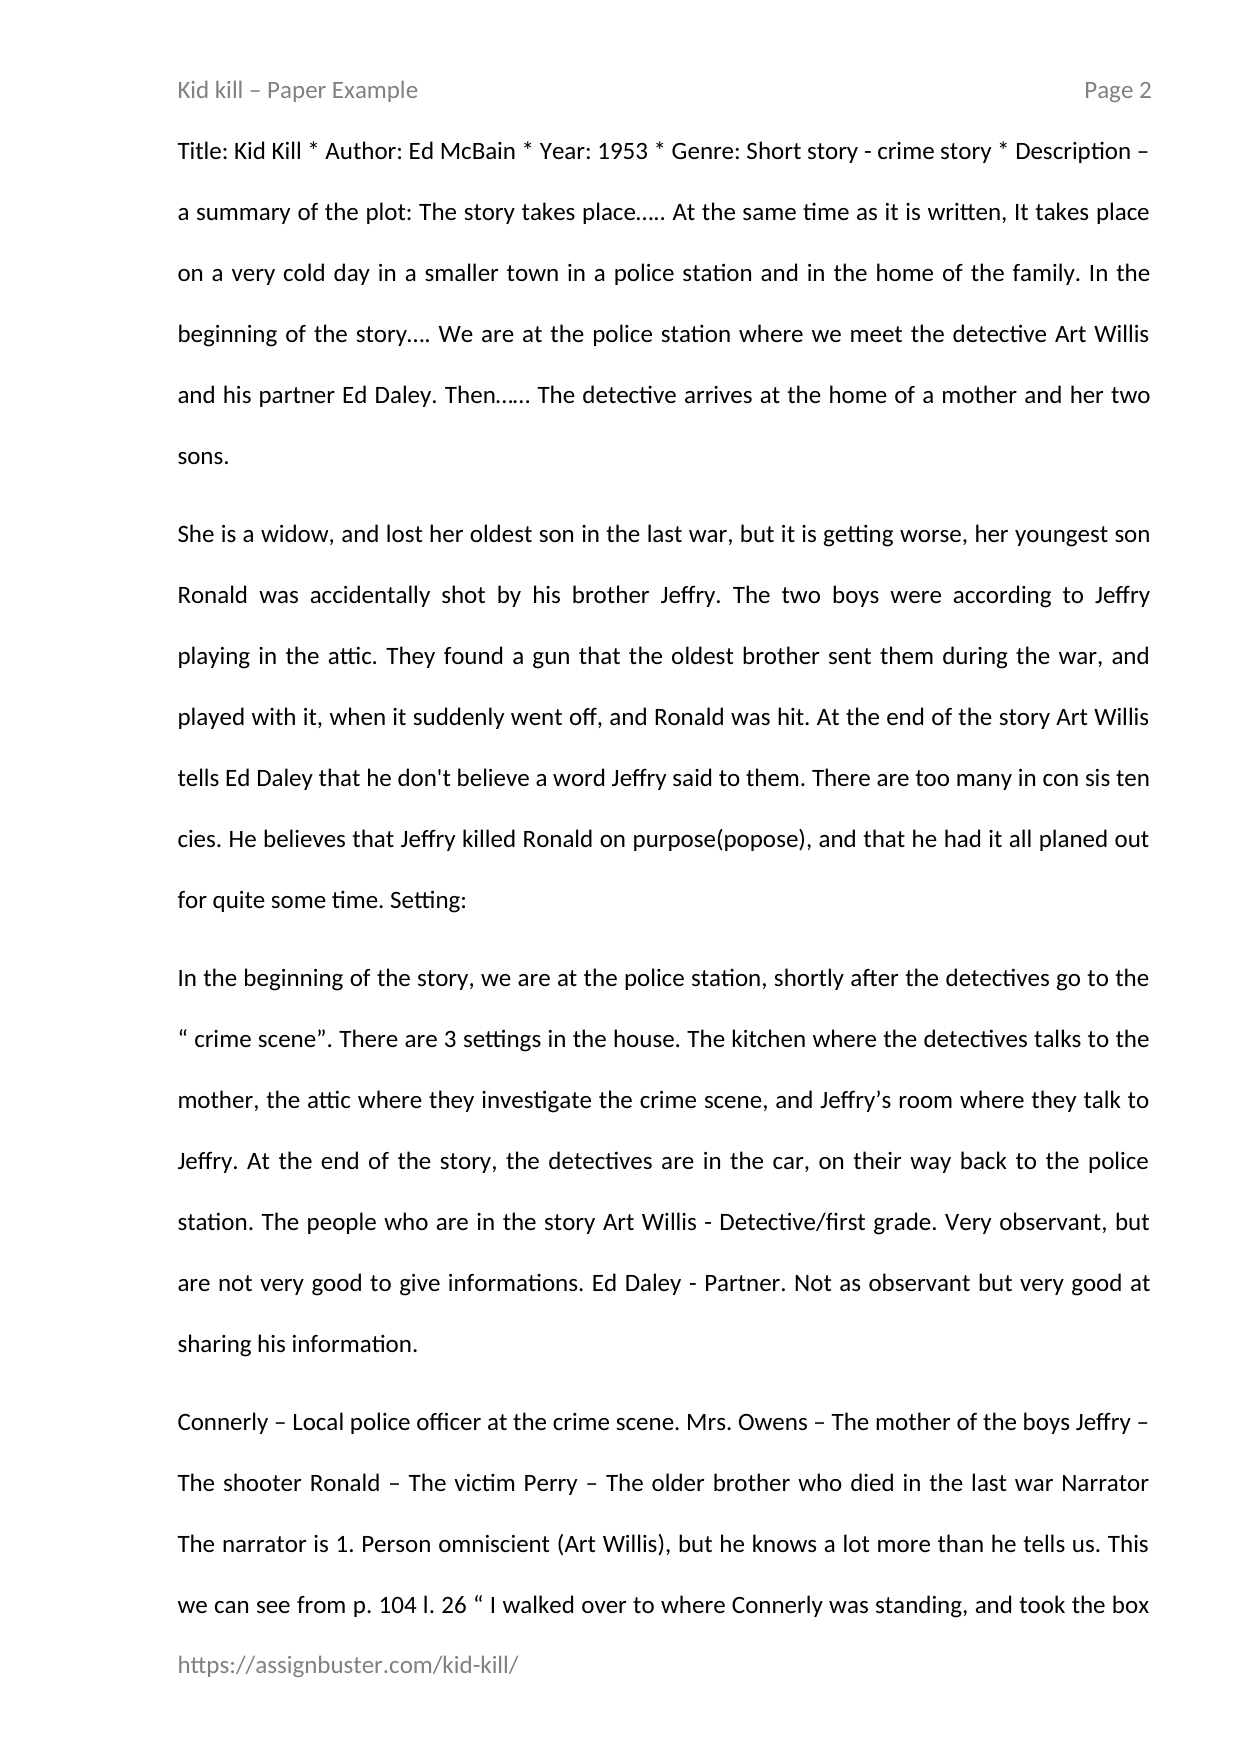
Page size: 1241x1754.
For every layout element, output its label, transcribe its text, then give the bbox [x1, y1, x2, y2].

text In the beginning of the story, we are at the police station, shortly after the detectives go to the “ crime scene”. There are 3 settings in the house. The kitchen where the detectives talks to the mother, the attic where they investigate the crime scene, and Jeffry’s room where they talk to Jeffry. At the end of the story, the detectives are in the car, on their way back to the police station. The people who are in the story Art Willis - Detective/first grade. Very observant, but are not very good to give informations. Ed Daley - Partner. Not as observant but very good at sharing his information. [177, 962, 1152, 1358]
text She is a widow, and lost her oldest son in the last war, but it is getting worse, her youngest son Ronald was accidentally shot by his brother Jeffry. The two boys were according to Jeffry playing in the attic. They found a gun that the oldest brother sent them during the war, and played with it, when it suddenly went off, and Ronald was hit. At the end of the story Art Willis tells Ed Daley that he don't believe a word Jeffry said to them. There are too many in con sis ten cies. He believes that Jeffry killed Ronald on purpose(popose), and that he had it all planed out for quite some time. Setting: [177, 518, 1152, 914]
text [177, 1406, 1152, 1619]
text Title: Kid Kill * Author: Ed McBain * Year: 1953 * Genre: Short story - crime story * Description – a summary of the plot: The story takes place….. At the same time as it is written, It takes place on a very cold day in a smaller town in a police station and in the home of the family. In the beginning of the story…. We are at the police station where we meet the detective Art Willis and his partner Ed Daley. Then…… The detective arrives at the home of a mother and her two sons. [177, 135, 1152, 471]
